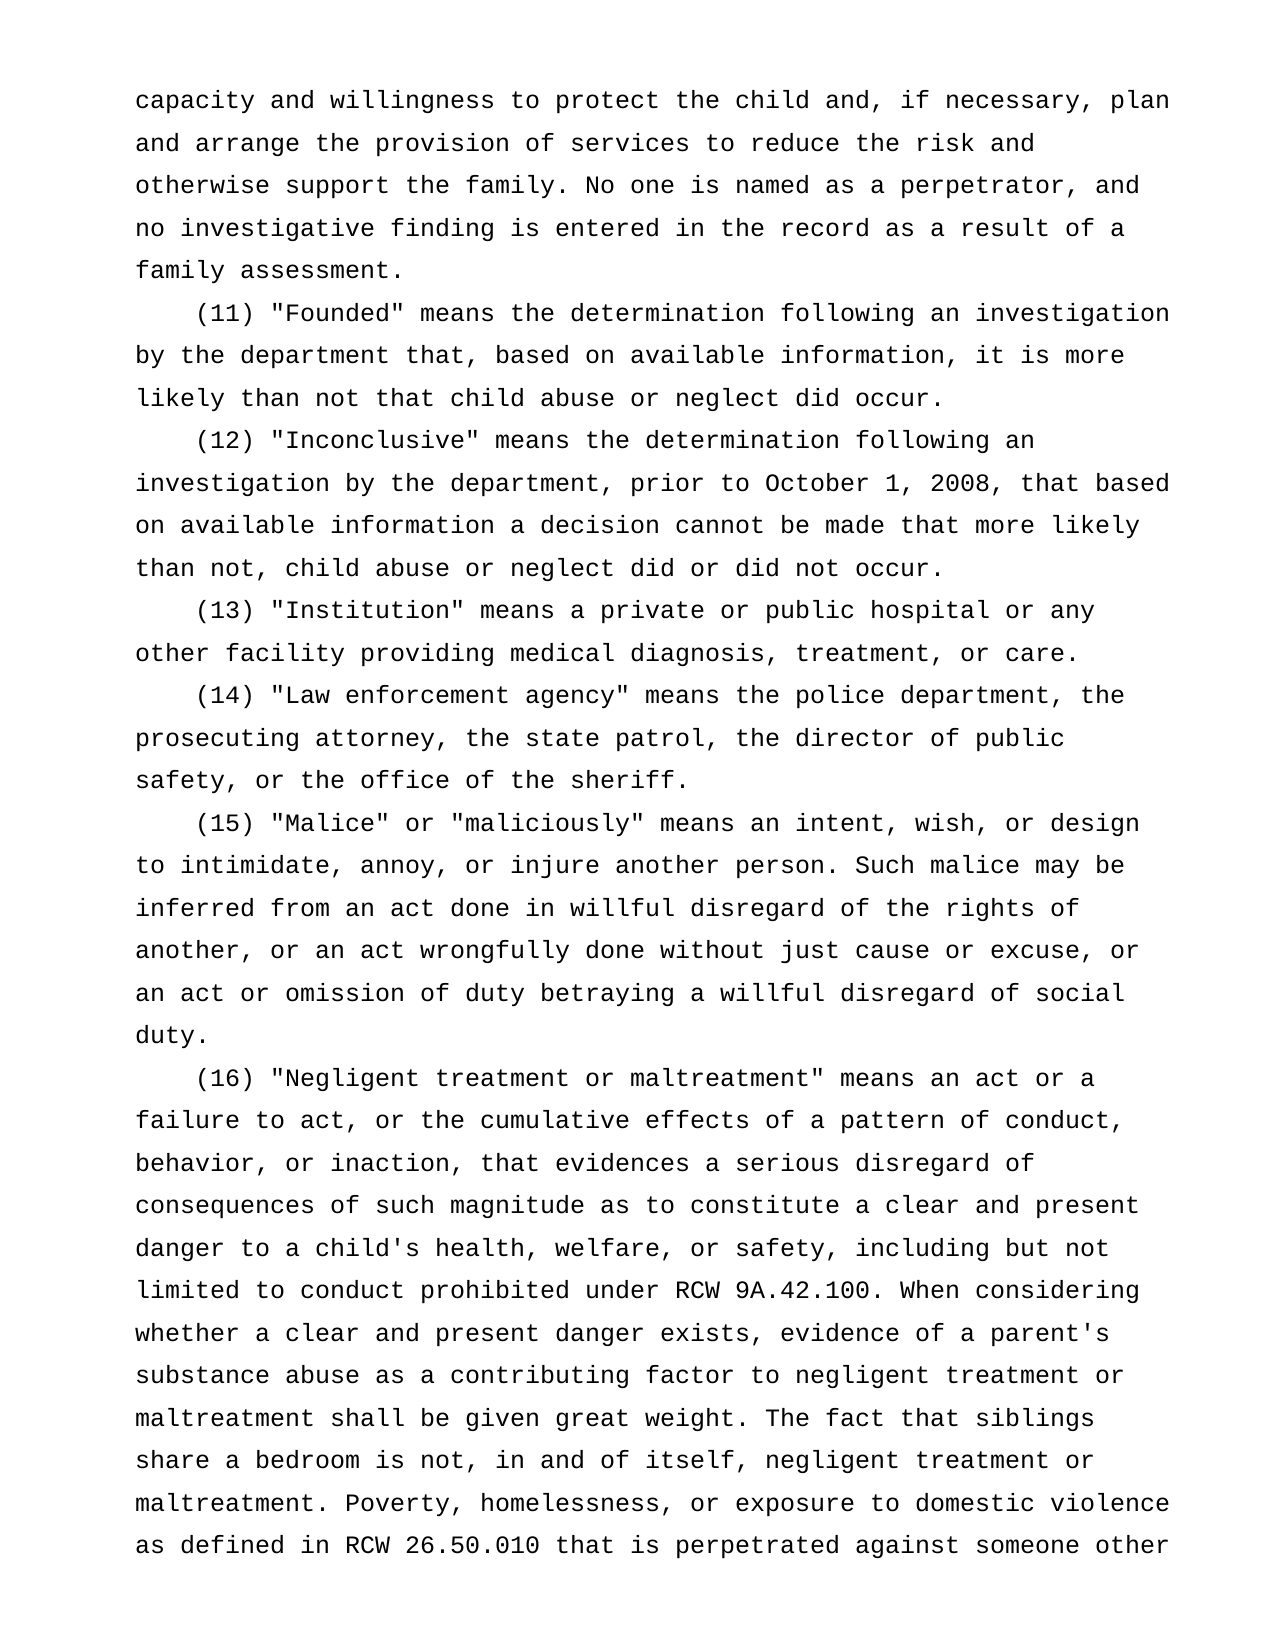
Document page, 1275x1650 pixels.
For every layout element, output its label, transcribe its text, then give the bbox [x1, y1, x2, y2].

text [135, 75, 1170, 287]
text (14) "Law enforcement agency" means the police department, the prosecuting attorney, the state patrol, the director of public safety, or the office of the sheriff. [135, 670, 1170, 797]
text (13) "Institution" means a private or public hospital or any other facility providing medical diagnosis, treatment, or care. [135, 585, 1170, 670]
text (11) "Founded" means the determination following an investigation by the department that, based on available information, it is more likely than not that child abuse or neglect did occur. [135, 287, 1170, 415]
text (12) "Inconclusive" means the determination following an investigation by the department, prior to October 1, 2008, that based on available information a decision cannot be made that more likely than not, child abuse or neglect did or did not occur. [135, 415, 1170, 585]
text (15) "Malice" or "maliciously" means an intent, wish, or design to intimidate, annoy, or injure another person. Such malice may be inferred from an act done in willful disregard of the rights of another, or an act wrongfully done without just cause or excuse, or an act or omission of duty betraying a willful disregard of social duty. [135, 797, 1170, 1052]
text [135, 1052, 1170, 1562]
